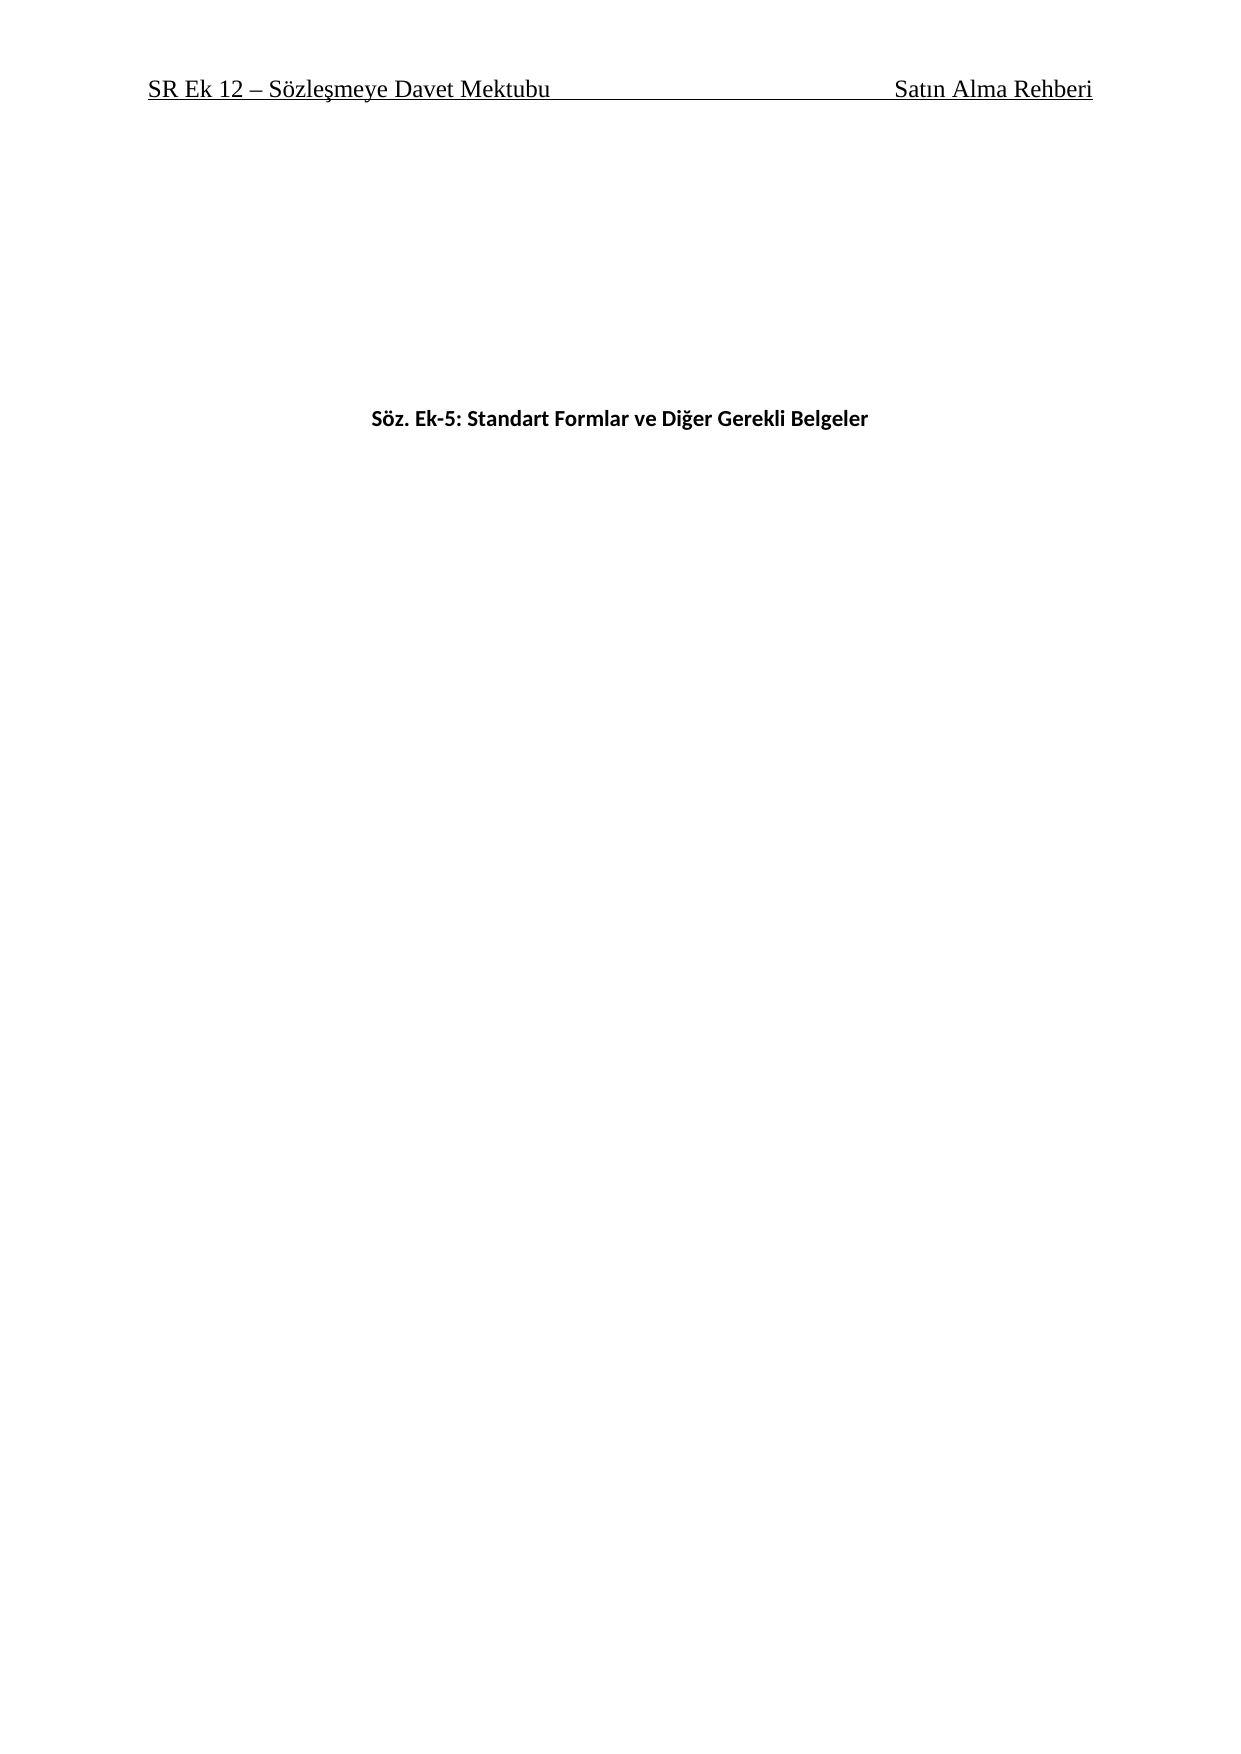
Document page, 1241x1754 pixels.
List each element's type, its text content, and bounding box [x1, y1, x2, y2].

subtitle Söz. Ek-5: Standart Formlar ve Diğer Gerekli Belgeler [148, 404, 1093, 432]
